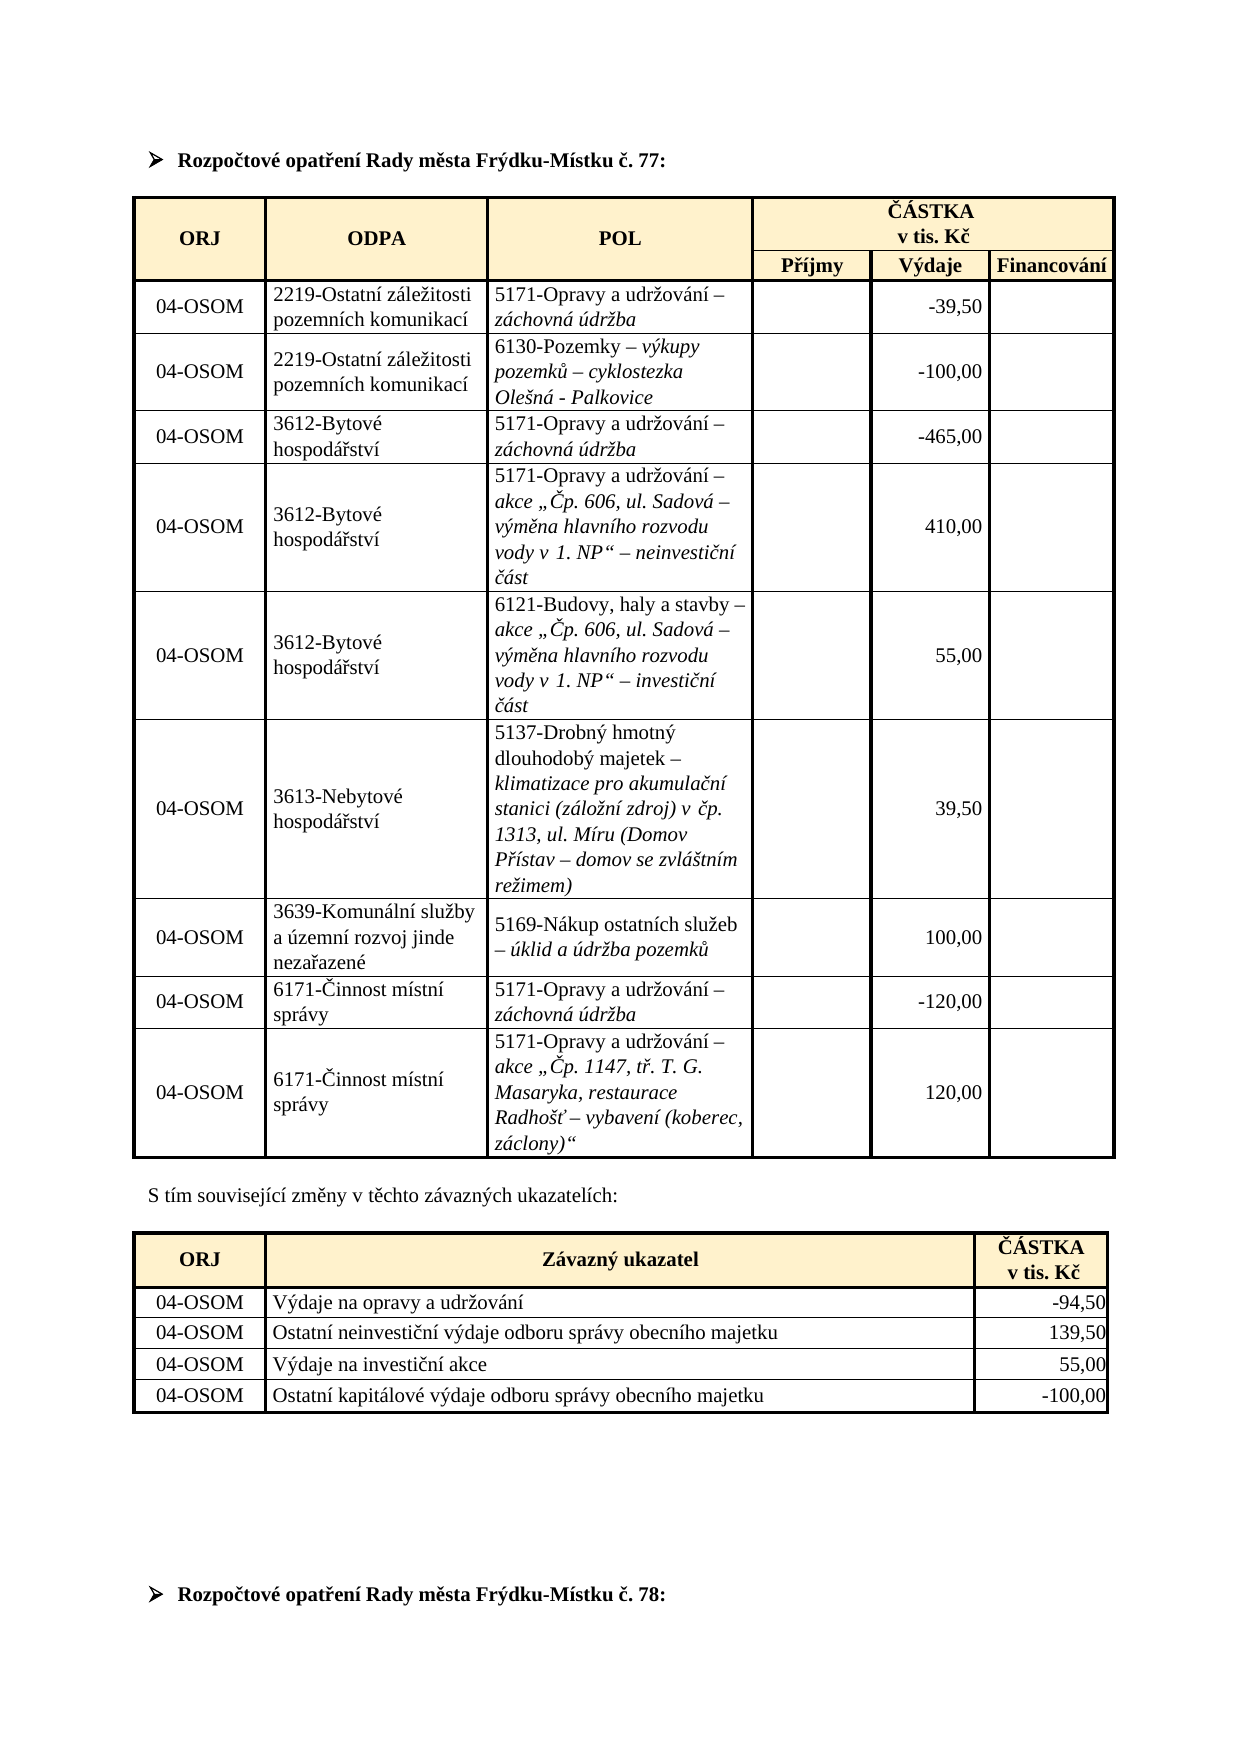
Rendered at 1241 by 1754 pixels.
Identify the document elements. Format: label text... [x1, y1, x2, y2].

table_cell 04-OSOM [136, 1289, 264, 1317]
table_cell 5169-Nákup ostatních služeb – úklid a údržba pozemků [489, 899, 751, 976]
table_cell [991, 411, 1112, 462]
table_cell -39,50 [873, 282, 988, 333]
table_cell 04-OSOM [136, 464, 264, 591]
table_cell [991, 720, 1112, 898]
table_cell [991, 592, 1112, 719]
table_cell [754, 282, 869, 333]
table_header ČÁSTKA v tis. Kč [976, 1235, 1106, 1286]
text S tím související změny v těchto závazných ukazatelích: [148, 1183, 1093, 1207]
table_cell 6171-Činnost místní správy [267, 1029, 486, 1156]
table_cell 04-OSOM [136, 1318, 264, 1348]
table_cell 410,00 [873, 464, 988, 591]
table_cell 120,00 [873, 1029, 988, 1156]
table_cell 04-OSOM [136, 1380, 264, 1411]
table_cell -100,00 [873, 334, 988, 410]
table_cell -465,00 [873, 411, 988, 462]
table_header ODPA [267, 199, 486, 279]
table_cell 100,00 [873, 899, 988, 976]
table_cell 04-OSOM [136, 1029, 264, 1156]
table_cell 2219-Ostatní záležitosti pozemních komunikací [267, 334, 486, 410]
table_cell 5171-Opravy a udržování – záchovná údržba [489, 411, 751, 462]
table_cell Ostatní kapitálové výdaje odboru správy obecního majetku [267, 1380, 973, 1411]
table_cell [991, 464, 1112, 591]
table_cell 2219-Ostatní záležitosti pozemních komunikací [267, 282, 486, 333]
table_cell Ostatní neinvestiční výdaje odboru správy obecního majetku [267, 1318, 973, 1348]
table_cell [991, 282, 1112, 333]
table_header ČÁSTKA v tis. Kč [754, 199, 1112, 250]
table_cell 5171-Opravy a udržování – akce „Čp. 606, ul. Sadová – výměna hlavního rozvodu vody v 1. NP“ – neinvestiční část [489, 464, 751, 591]
table_cell [754, 977, 869, 1028]
list Rozpočtové opatření Rady města Frýdku-Místku č. 77: [148, 148, 1093, 172]
table_cell 55,00 [976, 1349, 1106, 1379]
table_header ORJ [136, 199, 264, 279]
table_cell Výdaje na opravy a udržování [267, 1289, 973, 1317]
table_cell [991, 1029, 1112, 1156]
table_cell Výdaje na investiční akce [267, 1349, 973, 1379]
table_cell [991, 899, 1112, 976]
table_cell -100,00 [976, 1380, 1106, 1411]
table_cell 3639-Komunální služby a územní rozvoj jinde nezařazené [267, 899, 486, 976]
table_cell Výdaje [873, 251, 988, 279]
table_cell [991, 334, 1112, 410]
table_cell 04-OSOM [136, 720, 264, 898]
table_cell [754, 464, 869, 591]
table_cell 5137-Drobný hmotný dlouhodobý majetek – klimatizace pro akumulační stanici (záložní zdroj) v čp. 1313, ul. Míru (Domov Přístav – domov se zvláštním režimem) [489, 720, 751, 898]
table_cell 5171-Opravy a udržování – záchovná údržba [489, 977, 751, 1028]
table_cell [754, 592, 869, 719]
table_cell 139,50 [976, 1318, 1106, 1348]
table_cell 6130-Pozemky – výkupy pozemků – cyklostezka Olešná - Palkovice [489, 334, 751, 410]
table_cell 5171-Opravy a udržování – akce „Čp. 1147, tř. T. G. Masaryka, restaurace Radhošť – vybavení (koberec, záclony)“ [489, 1029, 751, 1156]
table_cell 55,00 [873, 592, 988, 719]
table_cell 6171-Činnost místní správy [267, 977, 486, 1028]
table_header POL [489, 199, 751, 279]
table_cell 3612-Bytové hospodářství [267, 464, 486, 591]
table_cell -94,50 [976, 1289, 1106, 1317]
table_cell 5171-Opravy a udržování – záchovná údržba [489, 282, 751, 333]
table_cell 04-OSOM [136, 411, 264, 462]
table_cell Příjmy [754, 251, 869, 279]
table_cell 04-OSOM [136, 977, 264, 1028]
table_cell 39,50 [873, 720, 988, 898]
table_header Závazný ukazatel [267, 1235, 973, 1286]
table_cell Financování [991, 251, 1112, 279]
table_cell [754, 1029, 869, 1156]
table_cell 04-OSOM [136, 1349, 264, 1379]
table_cell 04-OSOM [136, 899, 264, 976]
table_cell 3612-Bytové hospodářství [267, 411, 486, 462]
table_cell 3612-Bytové hospodářství [267, 592, 486, 719]
table_cell 04-OSOM [136, 592, 264, 719]
table_cell [754, 411, 869, 462]
table_cell 3613-Nebytové hospodářství [267, 720, 486, 898]
table_cell [754, 720, 869, 898]
table_cell 04-OSOM [136, 334, 264, 410]
list Rozpočtové opatření Rady města Frýdku-Místku č. 78: [148, 1582, 1093, 1606]
table_cell [991, 977, 1112, 1028]
table_header ORJ [136, 1235, 264, 1286]
table_cell 04-OSOM [136, 282, 264, 333]
table_cell [754, 334, 869, 410]
table_cell [754, 899, 869, 976]
table_cell 6121-Budovy, haly a stavby – akce „Čp. 606, ul. Sadová – výměna hlavního rozvodu vody v 1. NP“ – investiční část [489, 592, 751, 719]
table_cell -120,00 [873, 977, 988, 1028]
